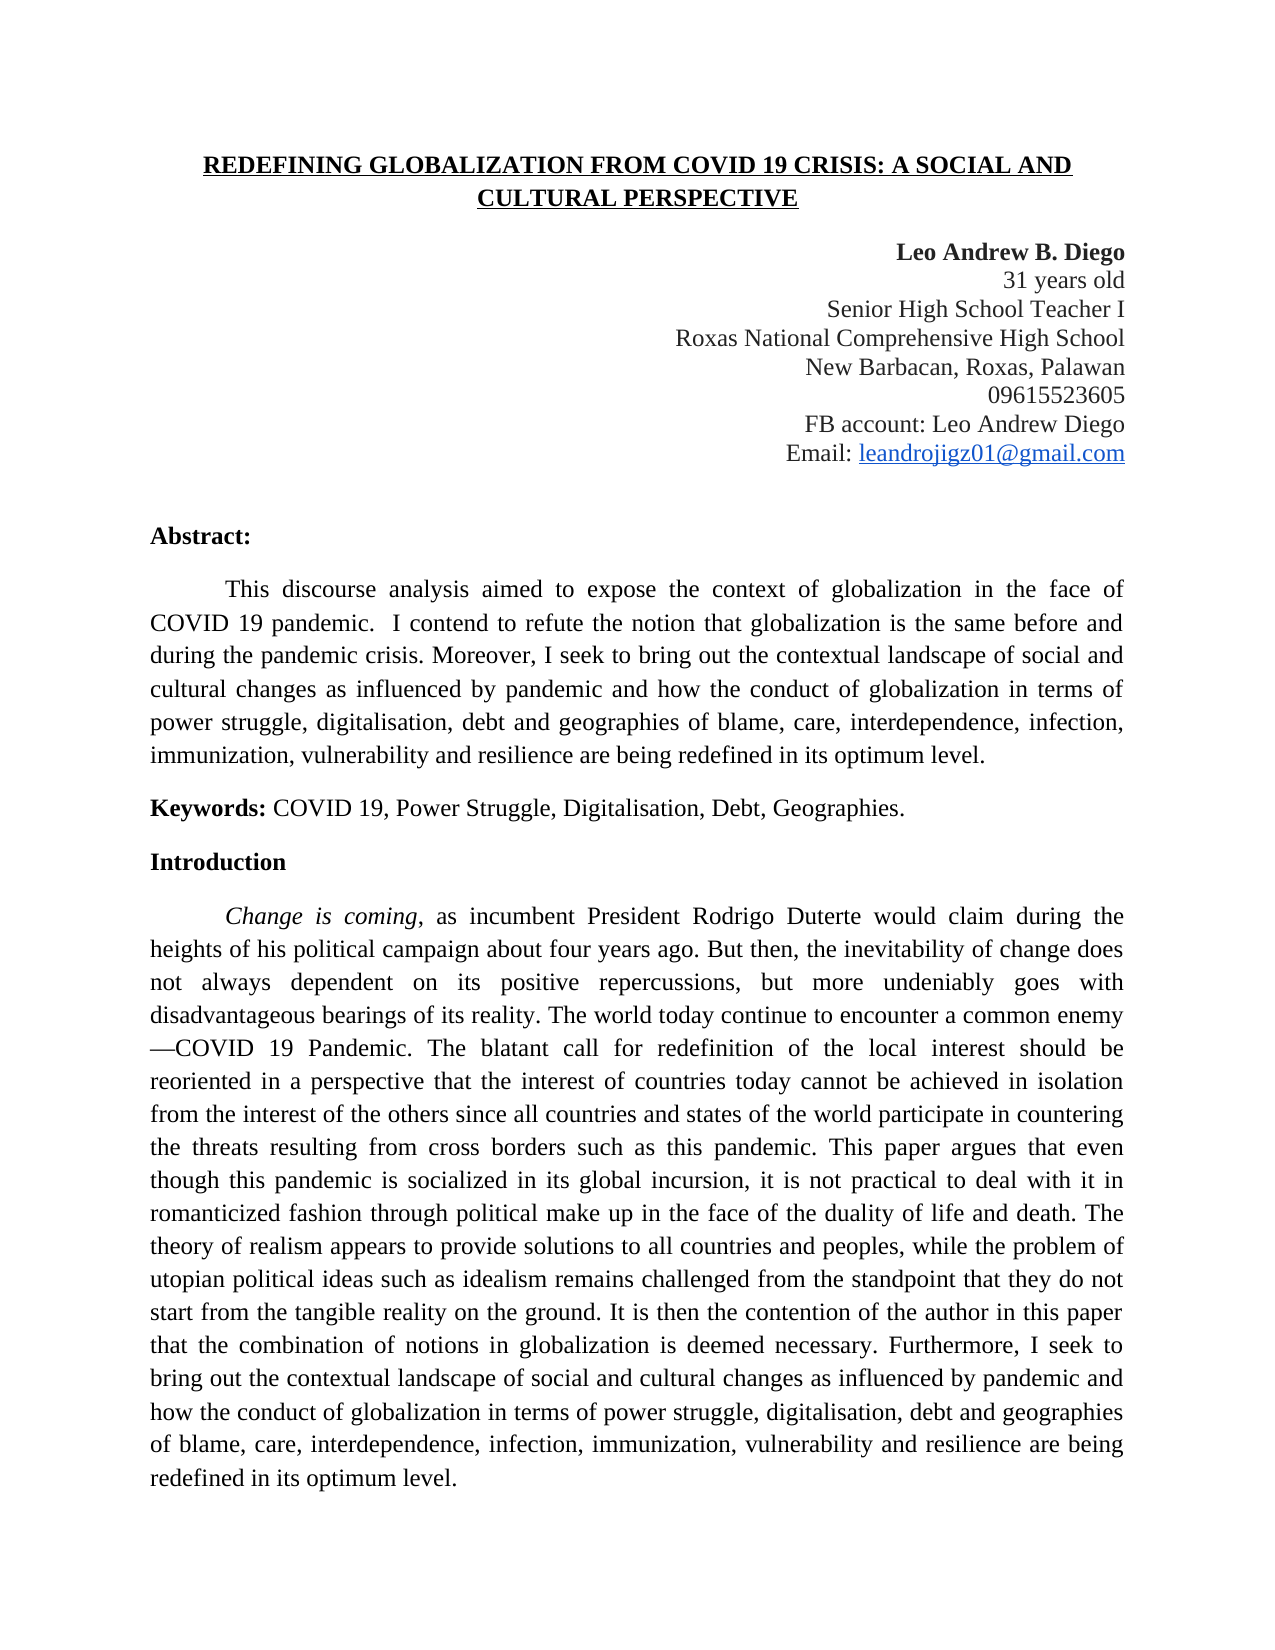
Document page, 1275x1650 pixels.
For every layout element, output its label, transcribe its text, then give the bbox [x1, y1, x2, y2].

text 31 years old [150, 266, 1125, 294]
text This discourse analysis aimed to expose the context of globalization in the face of COVID 19 pandemic. I contend to refute the notion that globalization is the same before and during the pandemic crisis. Moreover, I seek to bring out the contextual landscape of social and cultural changes as influenced by pandemic and how the conduct of globalization in terms of power struggle, digitalisation, debt and geographies of blame, care, interdependence, infection, immunization, vulnerability and resilience are being redefined in its optimum level. [150, 574, 1125, 768]
text Abstract: [150, 521, 1125, 549]
text 09615523605 [150, 381, 1125, 409]
text REDEFINING GLOBALIZATION FROM COVID 19 CRISIS: A SOCIAL AND CULTURAL PERSPECTIVE [150, 150, 1125, 212]
text Leo Andrew B. Diego [150, 237, 1125, 266]
text New Barbacan, Roxas, Palawan [150, 352, 1125, 381]
text Senior High School Teacher I [150, 294, 1125, 323]
text Change is coming, as incumbent President Rodrigo Duterte would claim during the heights of his political campaign about four years ago. But then, the inevitability of change does not always dependent on its positive repercussions, but more undeniably goes with disadvantageous bearings of its reality. The world today continue to encounter a common enemy—COVID 19 Pandemic. The blatant call for redefinition of the local interest should be reoriented in a perspective that the interest of countries today cannot be achieved in isolation from the interest of the others since all countries and states of the world participate in countering the threats resulting from cross borders such as this pandemic. This paper argues that even though this pandemic is socialized in its global incursion, it is not practical to deal with it in romanticized fashion through political make up in the face of the duality of life and death. The theory of realism appears to provide solutions to all countries and peoples, while the problem of utopian political ideas such as idealism remains challenged from the standpoint that they do not start from the tangible reality on the ground. It is then the contention of the author in this paper that the combination of notions in globalization is deemed necessary. Furthermore, I seek to bring out the contextual landscape of social and cultural changes as influenced by pandemic and how the conduct of globalization in terms of power struggle, digitalisation, debt and geographies of blame, care, interdependence, infection, immunization, vulnerability and resilience are being redefined in its optimum level. [150, 901, 1125, 1491]
text Introduction [150, 847, 1125, 876]
text Email: leandrojigz01@gmail.com [150, 438, 1125, 467]
text FB account: Leo Andrew Diego [150, 409, 1125, 438]
text Roxas National Comprehensive High School [150, 323, 1125, 352]
text Keywords: COVID 19, Power Struggle, Digitalisation, Debt, Geographies. [150, 793, 1125, 822]
